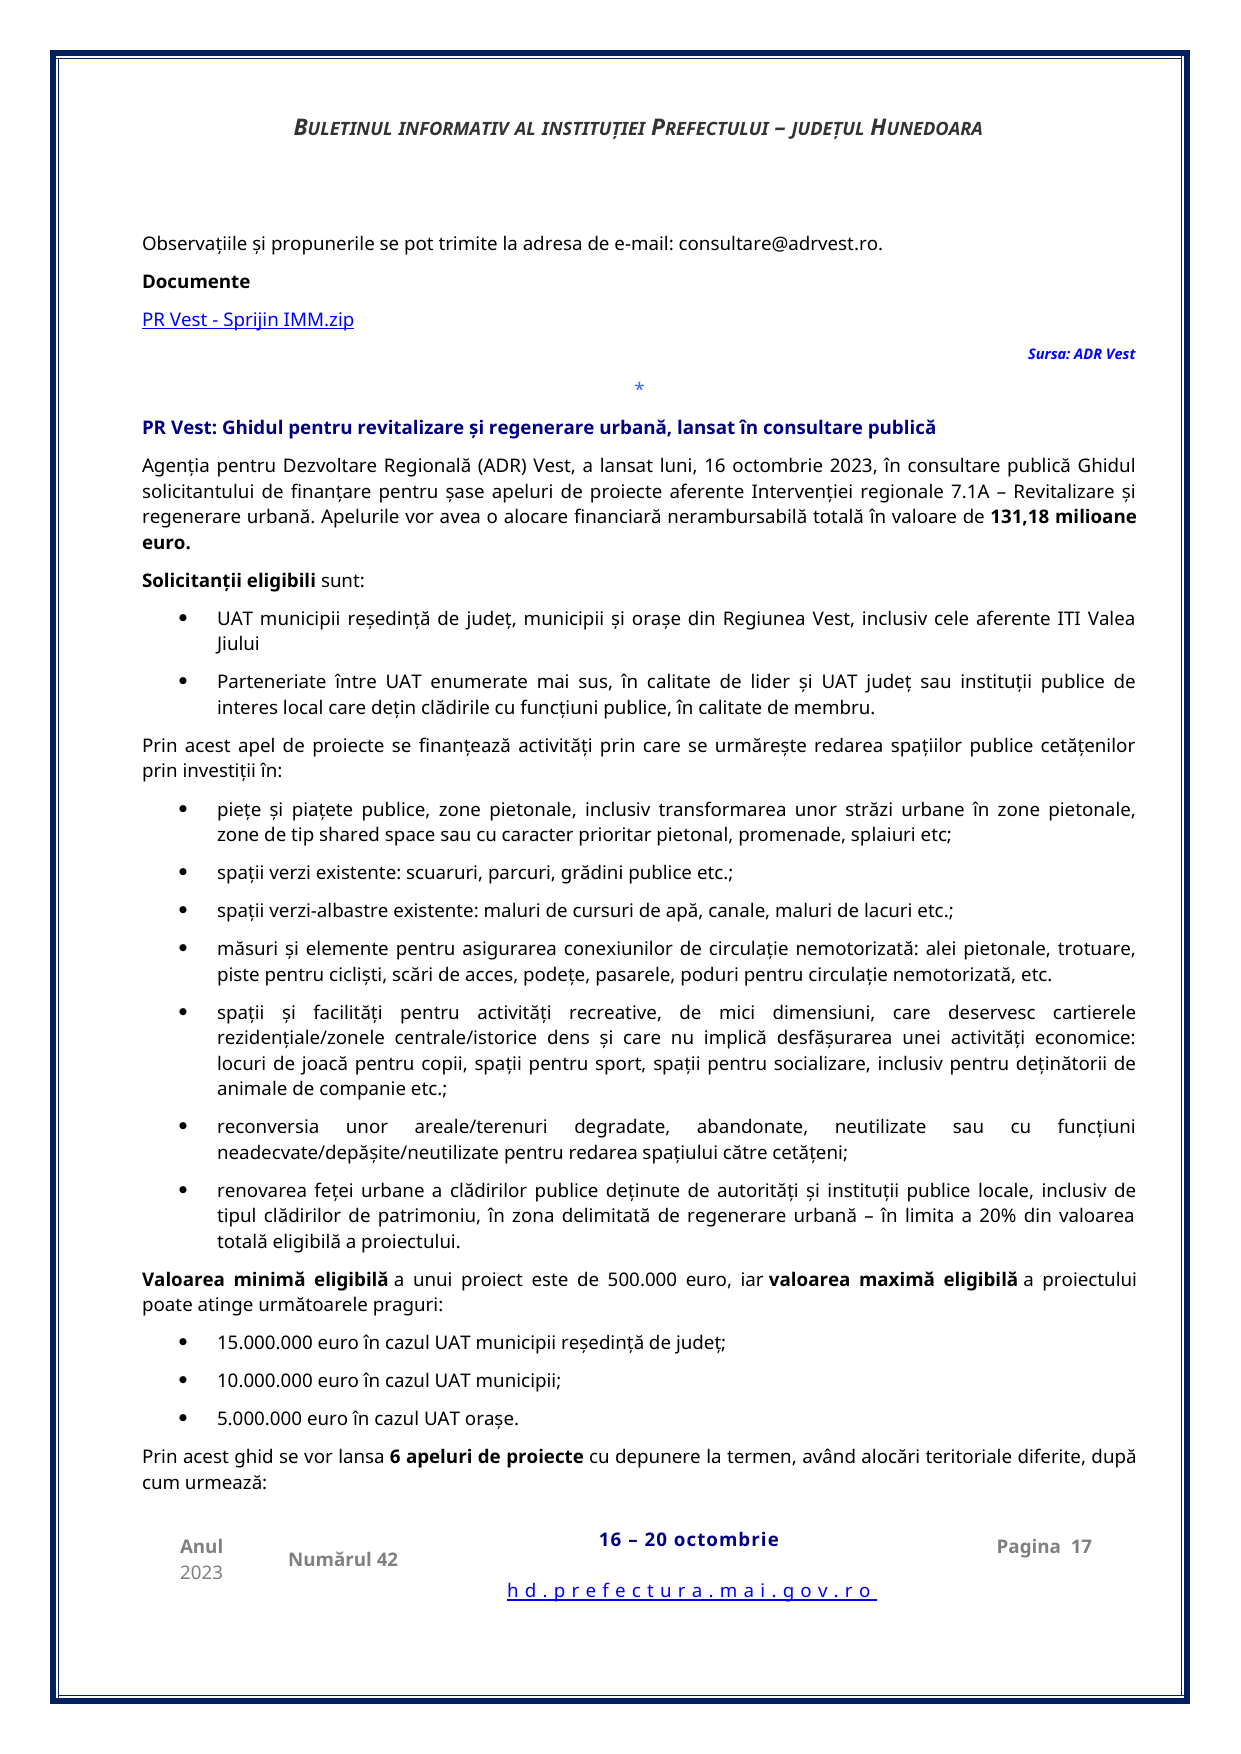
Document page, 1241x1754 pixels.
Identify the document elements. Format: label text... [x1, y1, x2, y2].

list UAT municipii reședință de județ, municipii și orașe din Regiunea Vest, inclusiv cele aferente ITI Valea Jiului [179, 605, 1137, 656]
text Observațiile și propunerile se pot trimite la adresa de e-mail: consultare@adrvest.ro. [142, 230, 1137, 256]
text Agenția pentru Dezvoltare Regională (ADR) Vest, a lansat luni, 16 octombrie 2023, în consultare publică Ghidul solicitantului de finanțare pentru șase apeluri de proiecte aferente Intervenției regionale 7.1A – Revitalizare și regenerare urbană. Apelurile vor avea o alocare financiară nerambursabilă totală în valoare de 131,18 milioane euro. [142, 453, 1137, 555]
list spații și facilități pentru activități recreative, de mici dimensiuni, care deservesc cartierele rezidențiale/zonele centrale/istorice dens și care nu implică desfășurarea unei activități economice: locuri de joacă pentru copii, spații pentru sport, spații pentru socializare, inclusiv pentru deținătorii de animale de companie etc.; [179, 999, 1137, 1101]
text Valoarea minimă eligibilă a unui proiect este de 500.000 euro, iar valoarea maximă eligibilă a proiectului poate atinge următoarele praguri: [142, 1266, 1137, 1317]
list 5.000.000 euro în cazul UAT orașe. [179, 1406, 1137, 1431]
list spații verzi existente: scuaruri, parcuri, grădini publice etc.; [179, 859, 1137, 885]
text * [142, 377, 1137, 402]
text Prin acest apel de proiecte se finanțează activități prin care se urmărește redarea spațiilor publice cetățenilor prin investiții în: [142, 732, 1137, 783]
list renovarea feței urbane a clădirilor publice deținute de autorități și instituții publice locale, inclusiv de tipul clădirilor de patrimoniu, în zona delimitată de regenerare urbană – în limita a 20% din valoarea totală eligibilă a proiectului. [179, 1177, 1137, 1254]
list Parteneriate între UAT enumerate mai sus, în calitate de lider și UAT județ sau instituții publice de interes local care dețin clădirile cu funcțiuni publice, în calitate de membru. [179, 669, 1137, 720]
list măsuri și elemente pentru asigurarea conexiunilor de circulație nemotorizată: alei pietonale, trotuare, piste pentru cicliști, scări de acces, podețe, pasarele, poduri pentru circulație nemotorizată, etc. [179, 935, 1137, 986]
list piețe și piațete publice, zone pietonale, inclusiv transformarea unor străzi urbane în zone pietonale, zone de tip shared space sau cu caracter prioritar pietonal, promenade, splaiuri etc; [179, 796, 1137, 847]
text PR Vest: Ghidul pentru revitalizare și regenerare urbană, lansat în consultare publică [142, 414, 1137, 440]
text Solicitanții eligibili sunt: [142, 567, 1137, 593]
text PR Vest - Sprijin IMM.zip [142, 306, 1137, 332]
text Sursa: ADR Vest [142, 344, 1137, 364]
list 10.000.000 euro în cazul UAT municipii; [179, 1368, 1137, 1393]
list reconversia unor areale/terenuri degradate, abandonate, neutilizate sau cu funcțiuni neadecvate/depășite/neutilizate pentru redarea spațiului către cetățeni; [179, 1113, 1137, 1164]
list spații verzi-albastre existente: maluri de cursuri de apă, canale, maluri de lacuri etc.; [179, 897, 1137, 923]
list 15.000.000 euro în cazul UAT municipii reședință de județ; [179, 1330, 1137, 1355]
text Prin acest ghid se vor lansa 6 apeluri de proiecte cu depunere la termen, având alocări teritoriale diferite, după cum urmează: [142, 1444, 1137, 1495]
text Documente [142, 268, 1137, 294]
